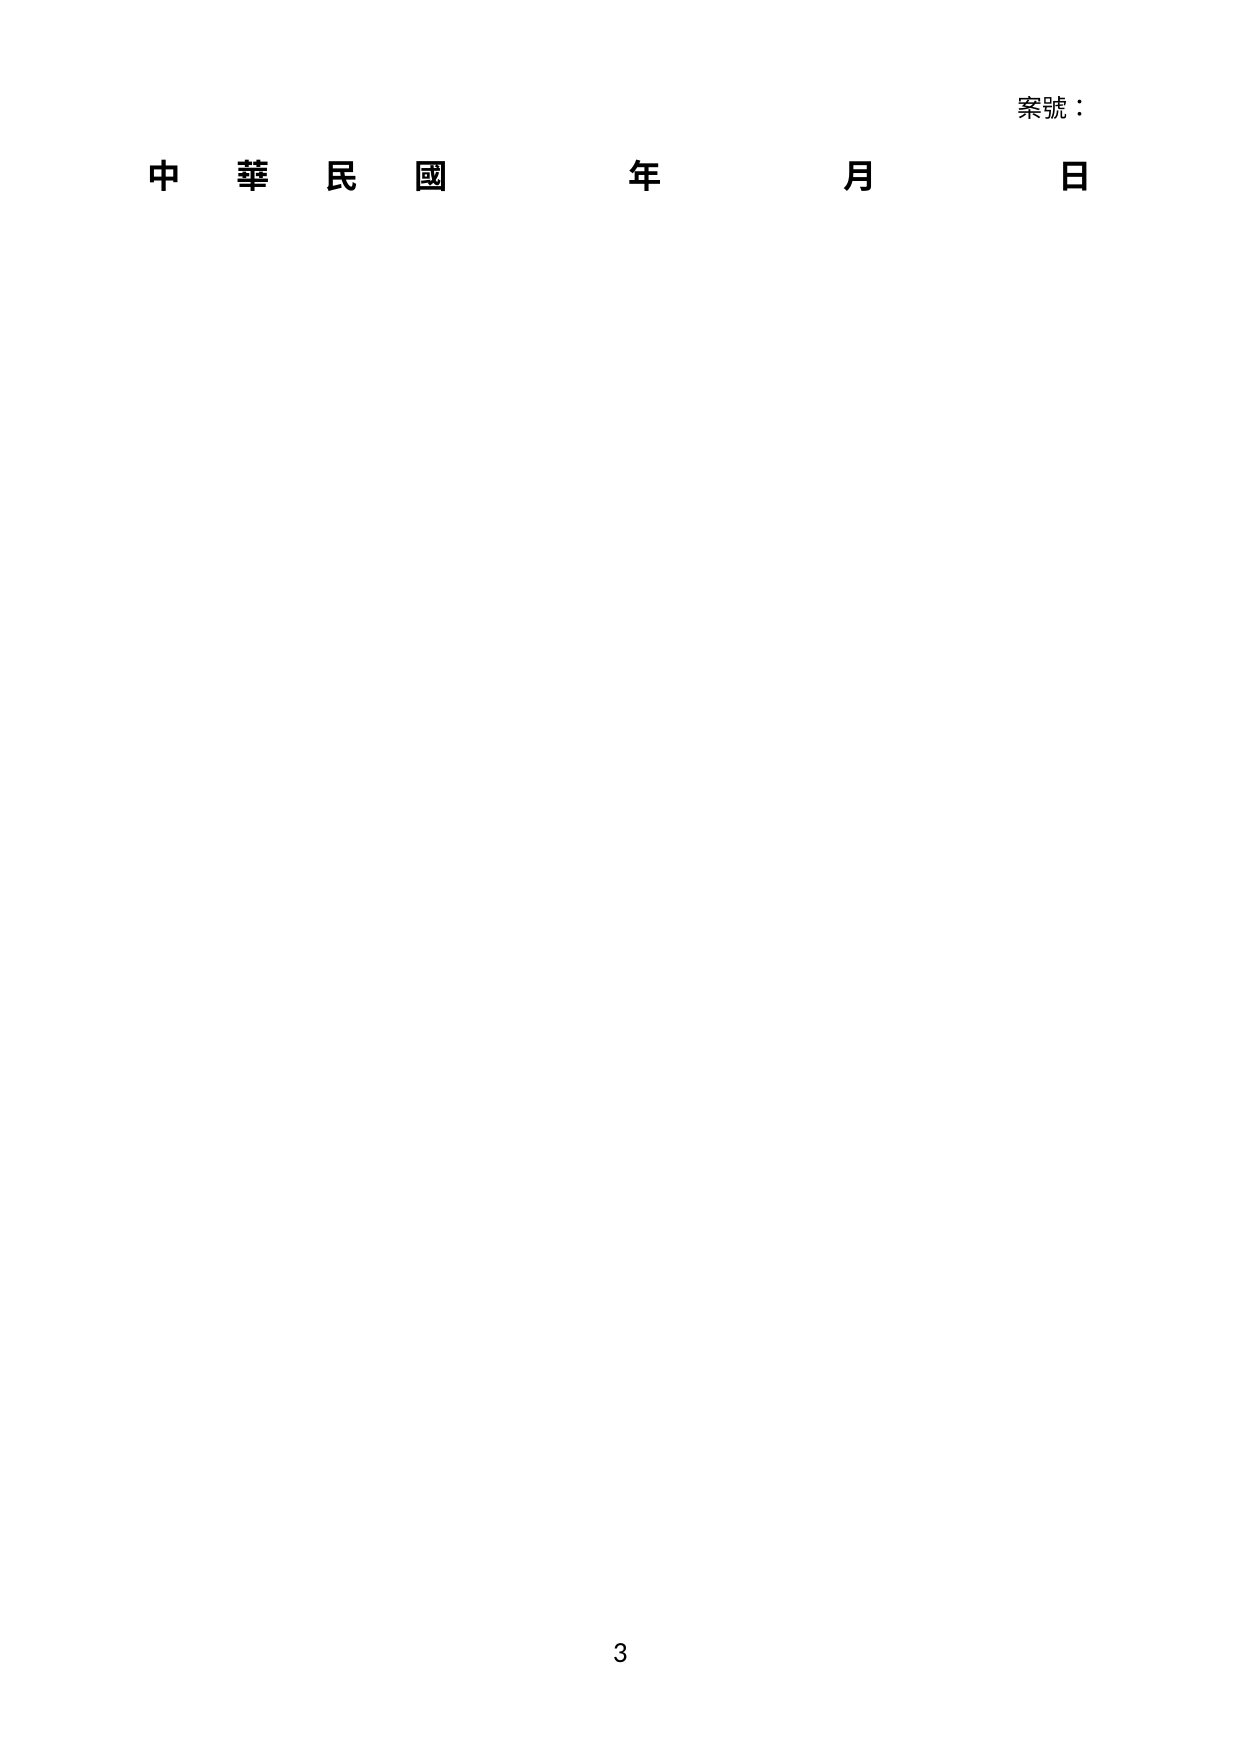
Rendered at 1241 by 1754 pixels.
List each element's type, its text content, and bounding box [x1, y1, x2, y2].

text 中華民國 年 月 日 [148, 136, 1092, 212]
